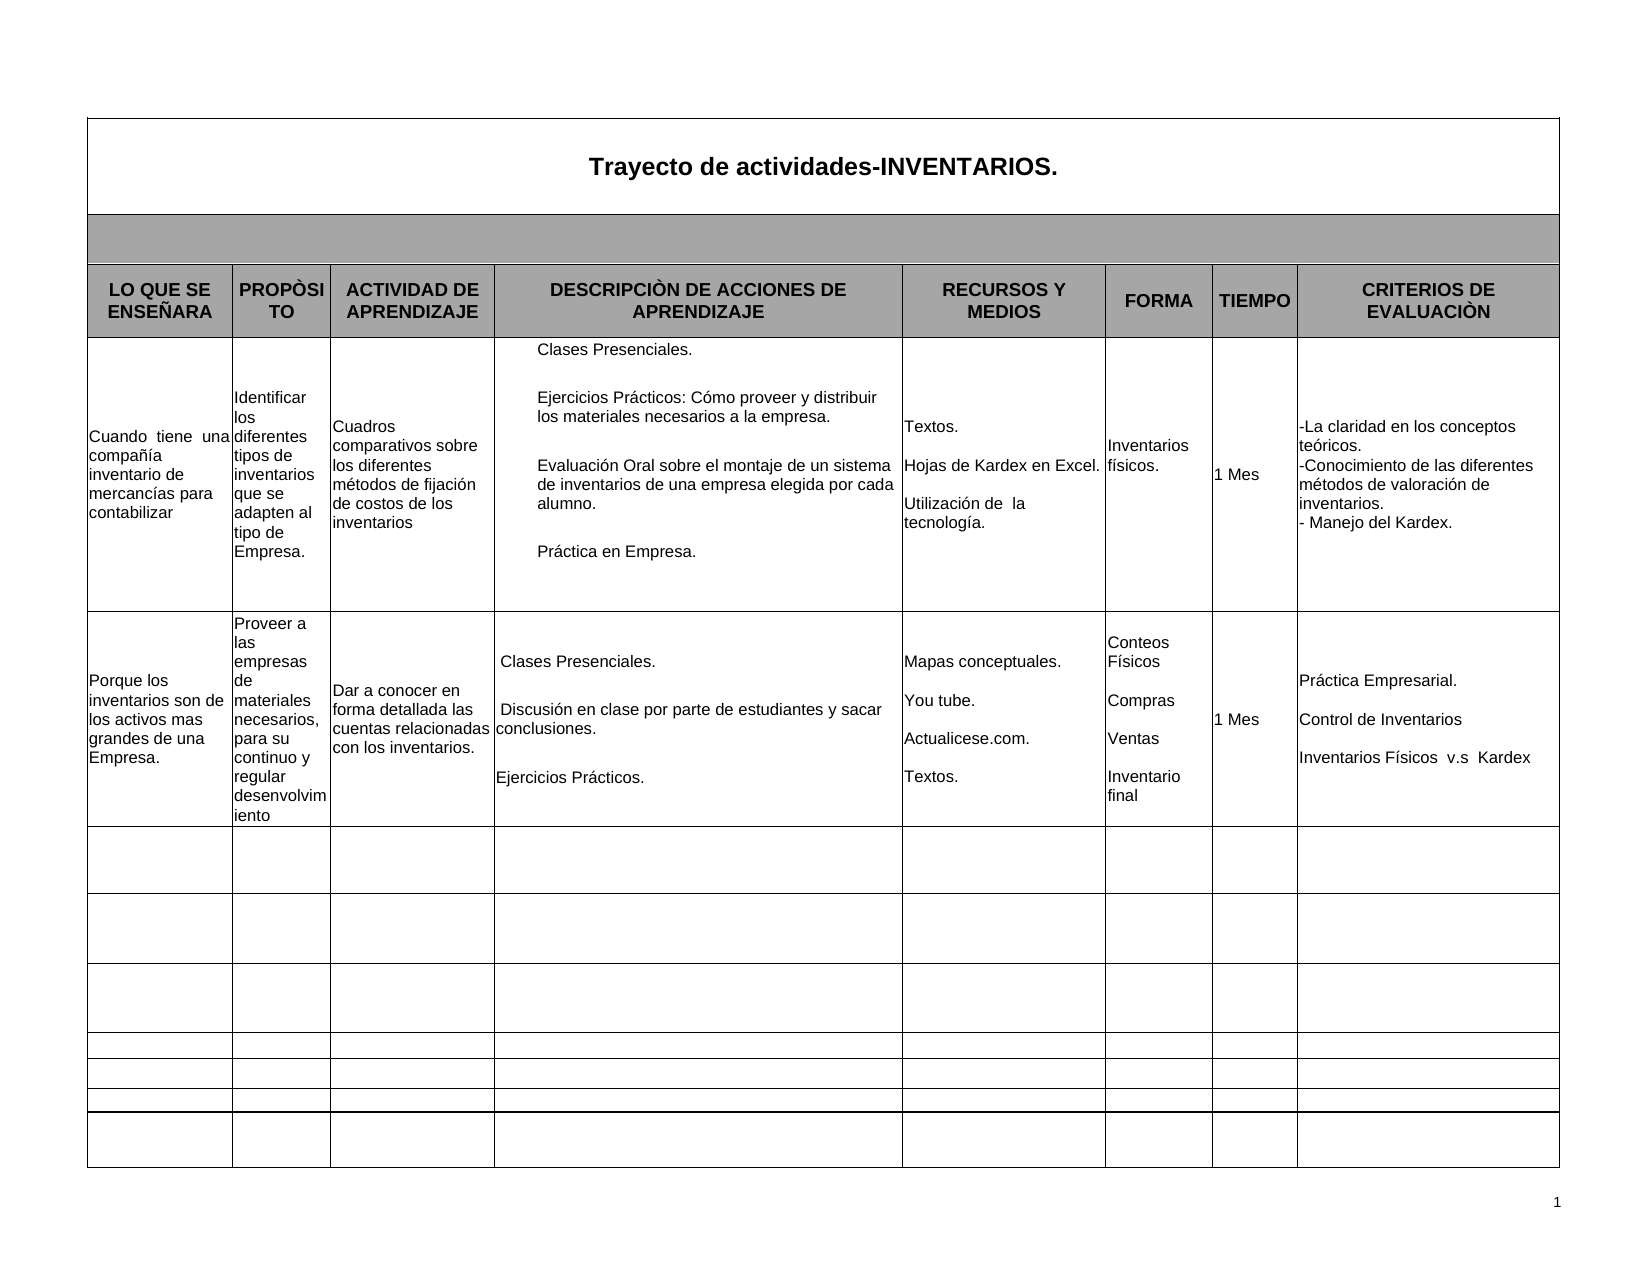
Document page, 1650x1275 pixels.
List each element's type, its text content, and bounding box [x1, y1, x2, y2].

table_cell [88, 1113, 232, 1167]
table_cell [331, 1059, 494, 1088]
table_cell Porque los inventarios son de los activos mas grandes de una Empresa. [88, 612, 232, 826]
table_cell [331, 1113, 494, 1167]
table_cell Textos. Hojas de Kardex en Excel. Utilización de la tecnología. [903, 338, 1105, 611]
table_cell [331, 1089, 494, 1111]
table_cell [88, 1033, 232, 1058]
table_cell [495, 1089, 902, 1111]
table_cell [331, 1033, 494, 1058]
table_cell Cuando tiene una compañía inventario de mercancías para contabilizar [88, 338, 232, 611]
table_cell TIEMPO [1213, 265, 1297, 337]
table_cell [88, 1059, 232, 1088]
table_cell DESCRIPCIÒN DE ACCIONES DE APRENDIZAJE [495, 265, 902, 337]
table_cell [495, 1059, 902, 1088]
table_cell ACTIVIDAD DE APRENDIZAJE [331, 265, 494, 337]
table_cell [233, 1059, 330, 1088]
table_cell Clases Presenciales. Discusión en clase por parte de estudiantes y sacar conclusiones. Ejercicios Prácticos. [495, 612, 902, 826]
table_cell 1 Mes [1213, 612, 1297, 826]
table_cell [331, 894, 494, 962]
table_cell PROPÒSITO [233, 265, 330, 337]
table_cell Proveer a las empresas de materiales necesarios, para su continuo y regular desenvolvimiento [233, 612, 330, 826]
table_cell [233, 827, 330, 893]
table_cell [1213, 1033, 1297, 1058]
table_cell [1213, 894, 1297, 962]
table_cell [1213, 964, 1297, 1032]
table_cell [1298, 964, 1559, 1032]
table_cell [1106, 1113, 1212, 1167]
table_cell -La claridad en los conceptos teóricos. -Conocimiento de las diferentes métodos de valoración de inventarios. - Manejo del Kardex. [1298, 338, 1559, 611]
table_cell [1106, 964, 1212, 1032]
table_cell [1213, 1059, 1297, 1088]
table_cell [495, 827, 902, 893]
table_cell [1213, 827, 1297, 893]
table_cell [1213, 1113, 1297, 1167]
table_cell 1 Mes [1213, 338, 1297, 611]
table_cell [495, 894, 902, 962]
table_cell Clases Presenciales. Ejercicios Prácticos: Cómo proveer y distribuir los materiales necesarios a la empresa. Evaluación Oral sobre el montaje de un sistema de inventarios de una empresa elegida por cada alumno. Práctica en Empresa. [495, 338, 902, 611]
table_cell [331, 964, 494, 1032]
table_cell [903, 1033, 1105, 1058]
table_cell [903, 827, 1105, 893]
table_cell CRITERIOS DE EVALUACIÒN [1298, 265, 1559, 337]
table_cell [1106, 1089, 1212, 1111]
table_cell [88, 894, 232, 962]
table_cell [495, 1033, 902, 1058]
table_cell [1298, 894, 1559, 962]
table_cell [1106, 1033, 1212, 1058]
table_cell RECURSOS Y MEDIOS [903, 265, 1105, 337]
table_cell [1106, 827, 1212, 893]
table_cell Práctica Empresarial. Control de Inventarios Inventarios Físicos v.s Kardex [1298, 612, 1559, 826]
table_cell [903, 1089, 1105, 1111]
table_cell [495, 964, 902, 1032]
table_cell [233, 1113, 330, 1167]
table_cell Conteos Físicos Compras Ventas Inventario final [1106, 612, 1212, 826]
table_cell LO QUE SE ENSEÑARA [88, 265, 232, 337]
table_cell [1106, 1059, 1212, 1088]
table_cell [1106, 894, 1212, 962]
table_cell [233, 894, 330, 962]
table_cell Identificar los diferentes tipos de inventarios que se adapten al tipo de Empresa. [233, 338, 330, 611]
table_cell [88, 964, 232, 1032]
table_cell Dar a conocer en forma detallada las cuentas relacionadas con los inventarios. [331, 612, 494, 826]
table_cell [88, 215, 1559, 263]
table_cell Cuadros comparativos sobre los diferentes métodos de fijación de costos de los inventarios [331, 338, 494, 611]
table_cell [1298, 1113, 1559, 1167]
table_cell [1298, 1059, 1559, 1088]
table_cell Inventarios físicos. [1106, 338, 1212, 611]
table_cell [495, 1113, 902, 1167]
table_cell [1213, 1089, 1297, 1111]
table_cell Mapas conceptuales. You tube. Actualicese.com. Textos. [903, 612, 1105, 826]
table_cell [1298, 827, 1559, 893]
table_cell [88, 827, 232, 893]
table_cell [903, 964, 1105, 1032]
table_cell [903, 894, 1105, 962]
table_cell [1298, 1033, 1559, 1058]
table_cell [233, 964, 330, 1032]
table_cell [903, 1113, 1105, 1167]
table_header Trayecto de actividades-INVENTARIOS. [88, 119, 1559, 214]
table_cell [331, 827, 494, 893]
table_cell FORMA [1106, 265, 1212, 337]
table_cell [88, 1089, 232, 1111]
table_cell [233, 1089, 330, 1111]
table_cell [233, 1033, 330, 1058]
table_cell [1298, 1089, 1559, 1111]
table_cell [903, 1059, 1105, 1088]
